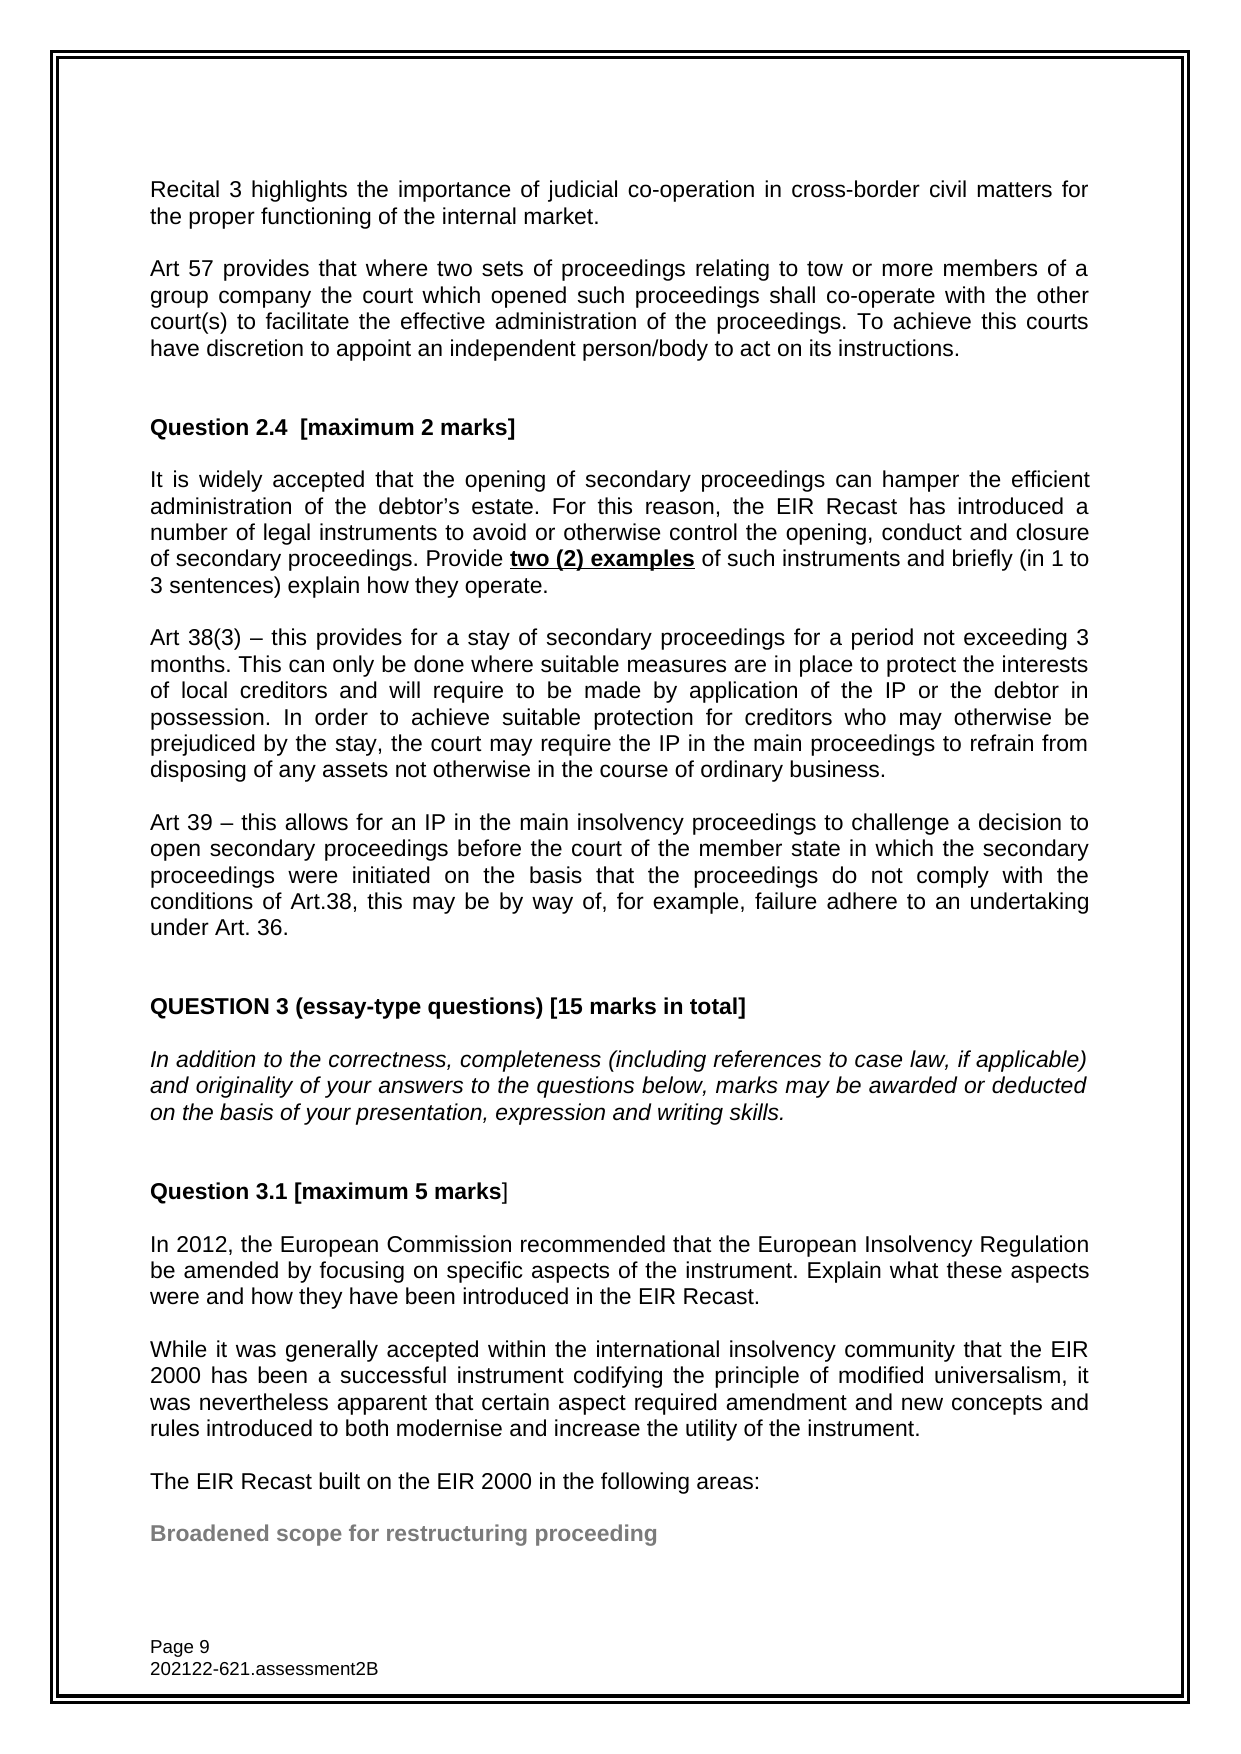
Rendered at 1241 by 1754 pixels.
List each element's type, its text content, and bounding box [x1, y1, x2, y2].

text Art 38(3) – this provides for a stay of secondary proceedings for a period not exceeding 3 months. This can only be done where suitable measures are in place to protect the interests of local creditors and will require to be made by application of the IP or the debtor in possession. In order to achieve suitable protection for creditors who may otherwise be prejudiced by the stay, the court may require the IP in the main proceedings to refrain from disposing of any assets not otherwise in the course of ordinary business. [150, 624, 1090, 782]
text In addition to the correctness, completeness (including references to case law, if applicable) and originality of your answers to the questions below, marks may be awarded or deducted on the basis of your presentation, expression and writing skills. [150, 1046, 1090, 1125]
text Broadened scope for restructuring proceeding [150, 1520, 1090, 1547]
text It is widely accepted that the opening of secondary proceedings can hamper the efficient administration of the debtor’s estate. For this reason, the EIR Recast has introduced a number of legal instruments to avoid or otherwise control the opening, conduct and closure of secondary proceedings. Provide two (2) examples of such instruments and briefly (in 1 to 3 sentences) explain how they operate. [150, 466, 1090, 598]
text The EIR Recast built on the EIR 2000 in the following areas: [150, 1468, 1090, 1494]
text QUESTION 3 (essay-type questions) [15 marks in total] [150, 993, 1090, 1020]
text In 2012, the European Commission recommended that the European Insolvency Regulation be amended by focusing on specific aspects of the instrument. Explain what these aspects were and how they have been introduced in the EIR Recast. [150, 1231, 1090, 1309]
text Question 3.1 [maximum 5 marks] [150, 1178, 1090, 1204]
text Question 2.4 [maximum 2 marks] [150, 413, 1090, 440]
text Recital 3 highlights the importance of judicial co-operation in cross-border civil matters for the proper functioning of the internal market. [150, 176, 1090, 229]
text Art 57 provides that where two sets of proceedings relating to tow or more members of a group company the court which opened such proceedings shall co-operate with the other court(s) to facilitate the effective administration of the proceedings. To achieve this courts have discretion to appoint an independent person/body to act on its instructions. [150, 255, 1090, 361]
text While it was generally accepted within the international insolvency community that the EIR 2000 has been a successful instrument codifying the principle of modified universalism, it was nevertheless apparent that certain aspect required amendment and new concepts and rules introduced to both modernise and increase the utility of the instrument. [150, 1336, 1090, 1441]
text Art 39 – this allows for an IP in the main insolvency proceedings to challenge a decision to open secondary proceedings before the court of the member state in which the secondary proceedings were initiated on the basis that the proceedings do not comply with the conditions of Art.38, this may be by way of, for example, failure adhere to an undertaking under Art. 36. [150, 809, 1090, 941]
